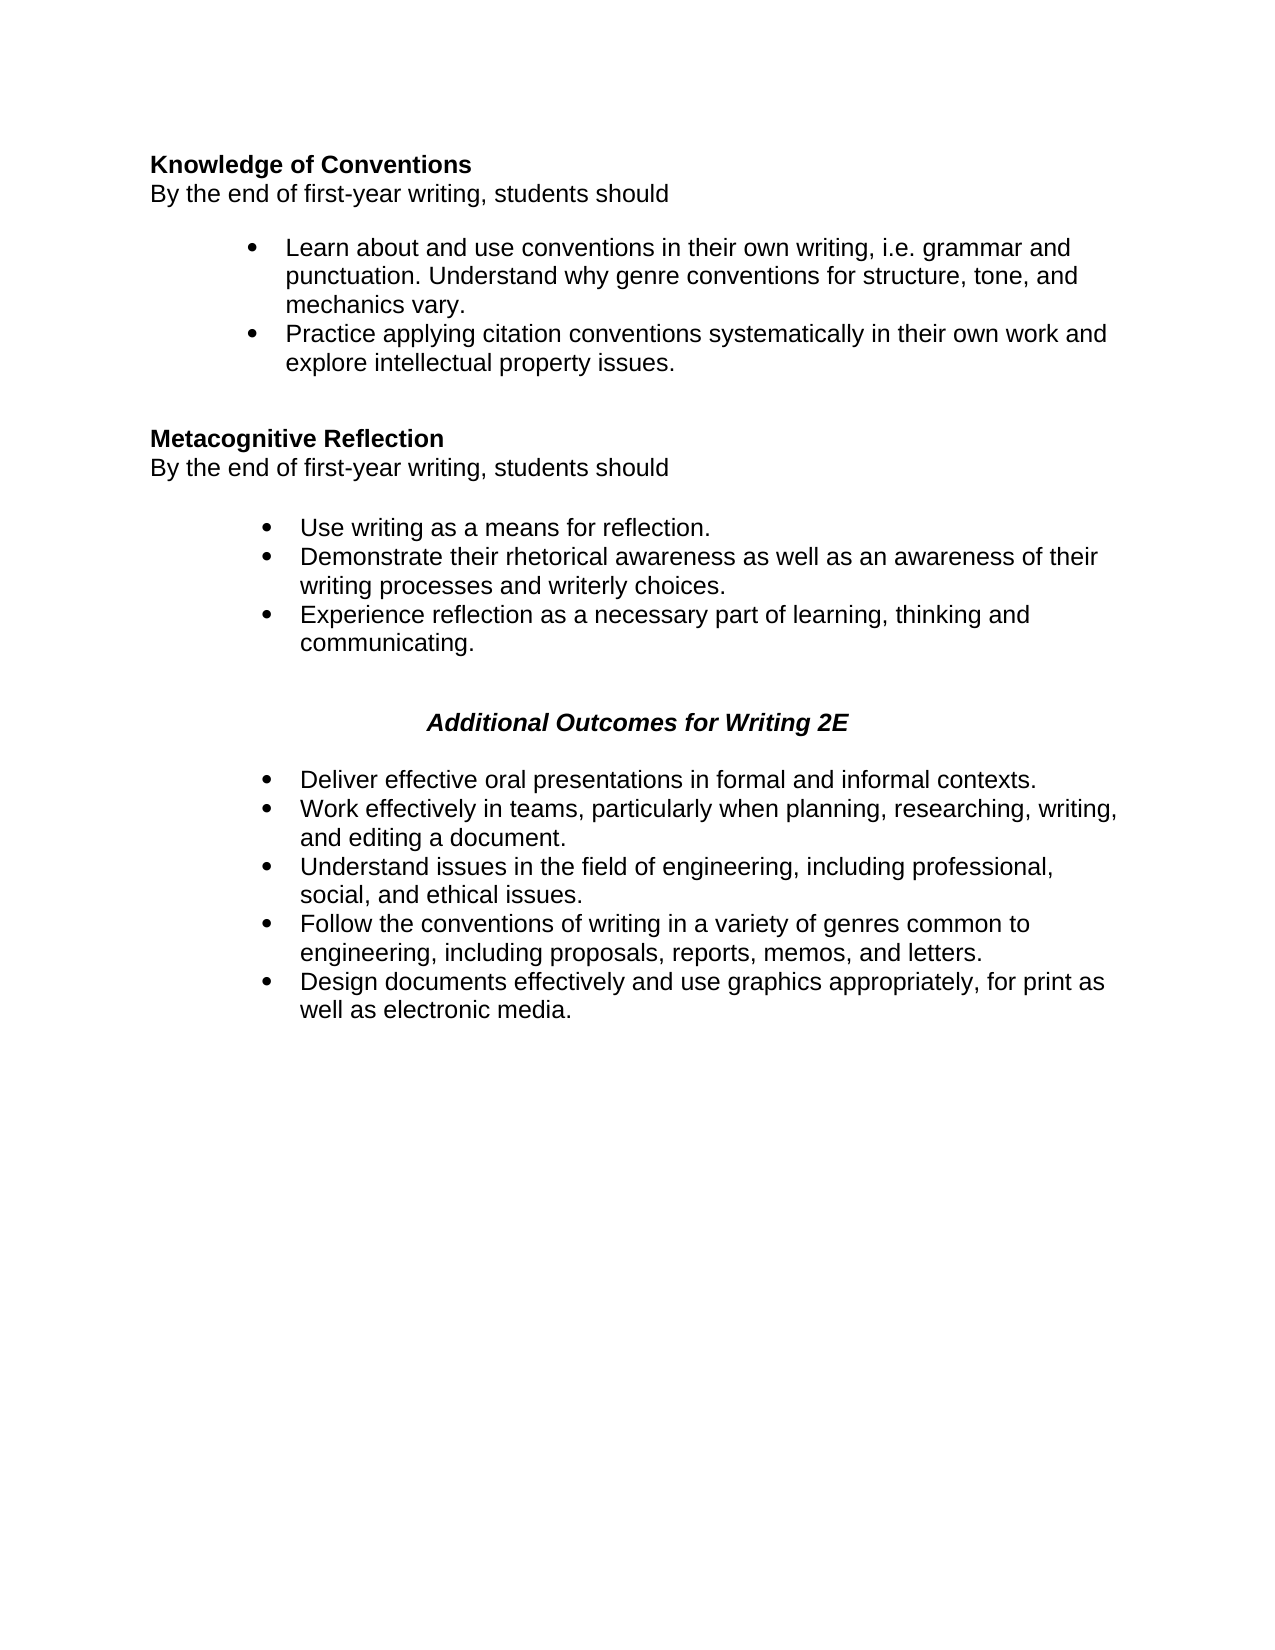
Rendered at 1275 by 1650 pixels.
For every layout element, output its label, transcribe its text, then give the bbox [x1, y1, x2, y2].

text Knowledge of Conventions [150, 150, 1125, 179]
text By the end of first-year writing, students should [150, 453, 1125, 482]
list Use writing as a means for reflection. [262, 513, 1125, 542]
list Deliver effective oral presentations in formal and informal contexts. [262, 765, 1125, 794]
list Experience reflection as a necessary part of learning, thinking and communicating. [262, 599, 1125, 657]
list Demonstrate their rhetorical awareness as well as an awareness of their writing processes and writerly choices. [262, 542, 1125, 599]
list Work effectively in teams, particularly when planning, researching, writing, and editing a document. [262, 794, 1125, 851]
text Additional Outcomes for Writing 2E [150, 707, 1125, 736]
list Design documents effectively and use graphics appropriately, for print as well as electronic media. [262, 967, 1125, 1024]
text Metacognitive Reflection [150, 424, 1125, 453]
list Understand issues in the field of engineering, including professional, social, and ethical issues. [262, 851, 1125, 909]
list Follow the conventions of writing in a variety of genres common to engineering, including proposals, reports, memos, and letters. [262, 909, 1125, 967]
text By the end of first-year writing, students should [150, 179, 1125, 207]
list Practice applying citation conventions systematically in their own work and explore intellectual property issues. [248, 319, 1125, 376]
list Learn about and use conventions in their own writing, i.e. grammar and punctuation. Understand why genre conventions for structure, tone, and mechanics vary. [248, 232, 1125, 319]
